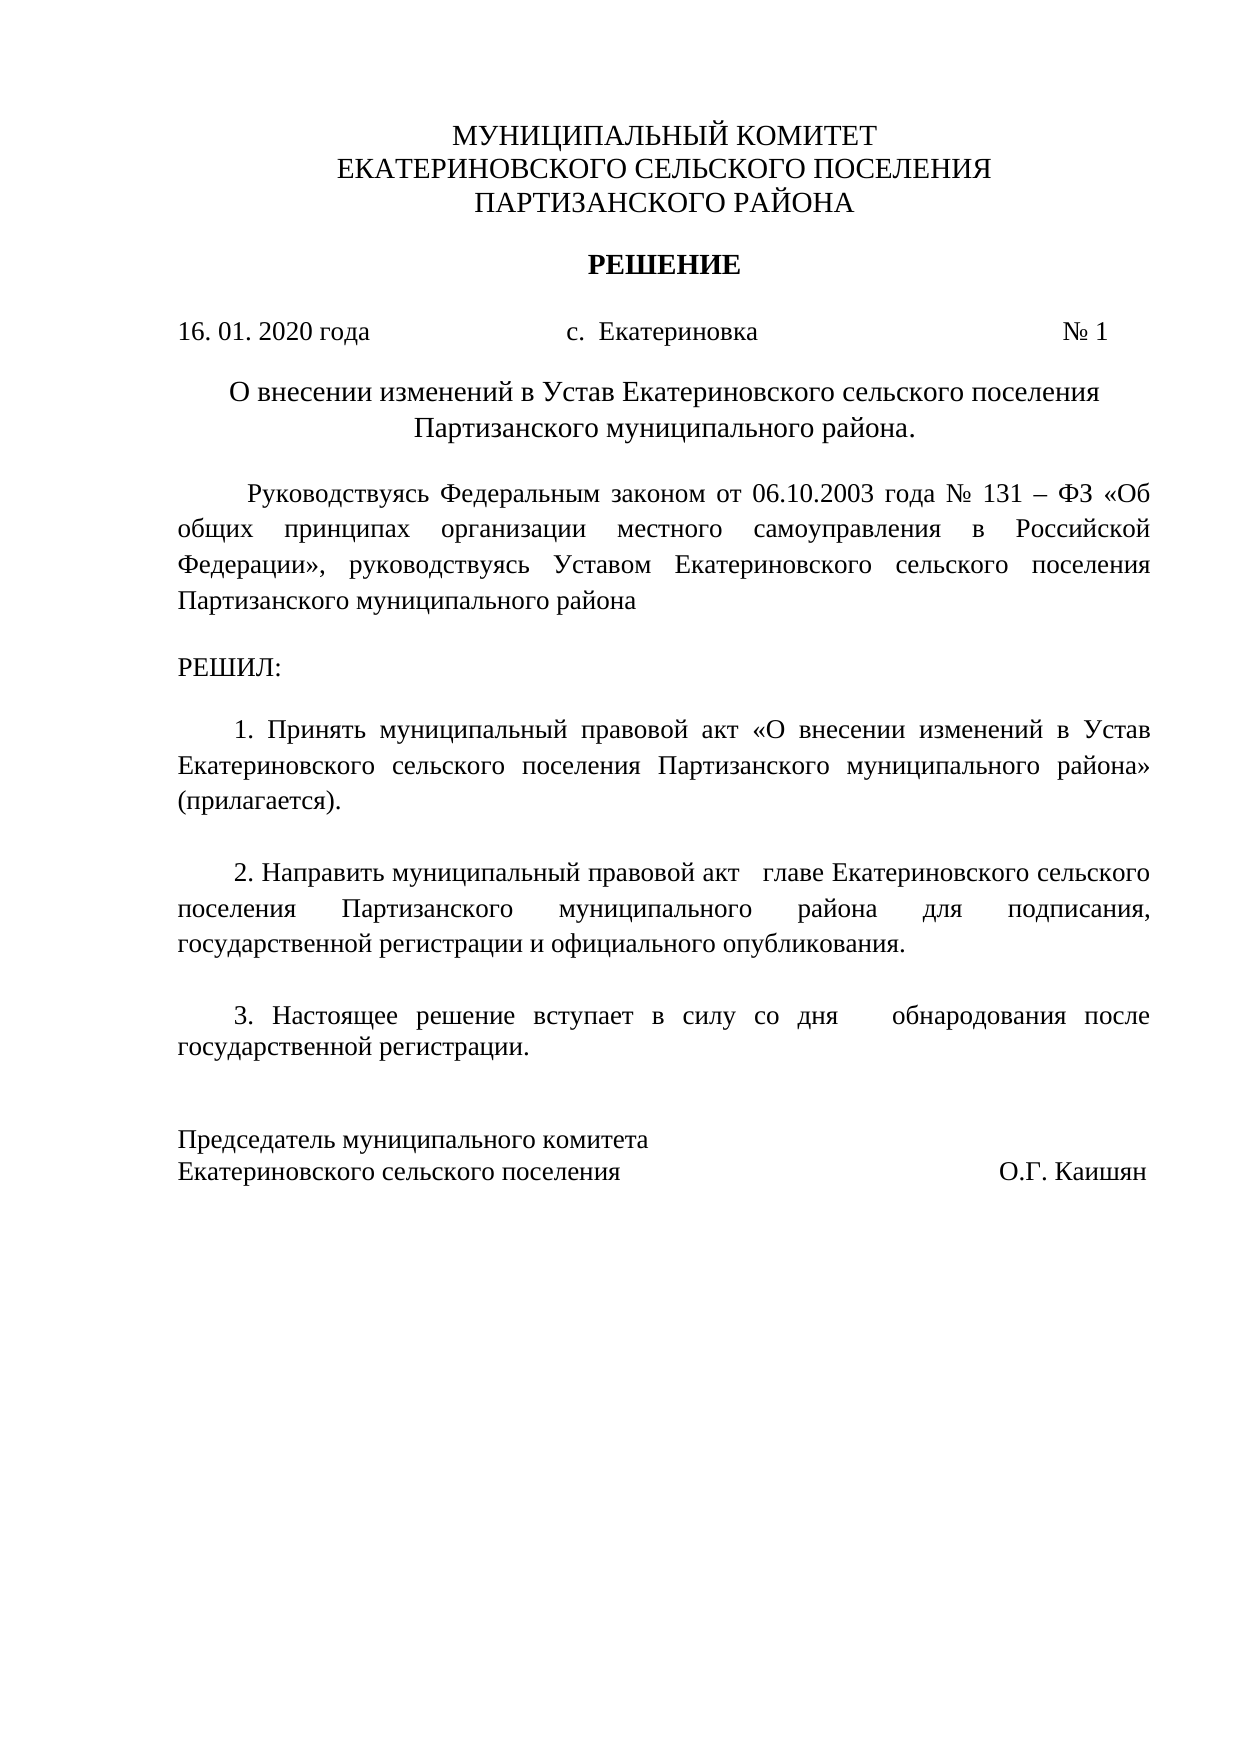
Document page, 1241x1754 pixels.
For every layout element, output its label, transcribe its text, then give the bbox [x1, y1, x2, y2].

text Председатель муниципального комитета [177, 1123, 1152, 1154]
text МУНИЦИПАЛЬНЫЙ КОМИТЕТ [177, 118, 1152, 152]
text РЕШИЛ: [177, 651, 1152, 682]
text Екатериновского сельского поселения О.Г. Каишян [177, 1154, 1152, 1186]
text О внесении изменений в Устав Екатериновского сельского поселения Партизанского муниципального района. [177, 374, 1152, 443]
text 2. Направить муниципальный правовой акт главе Екатериновского сельского поселения Партизанского муниципального района для подписания, государственной регистрации и официального опубликования. [177, 856, 1152, 958]
text ПАРТИЗАНСКОГО РАЙОНА [177, 185, 1152, 219]
text 1. Принять муниципальный правовой акт «О внесении изменений в Устав Екатериновского сельского поселения Партизанского муниципального района» (прилагается). [177, 713, 1152, 816]
text РЕШЕНИЕ [177, 247, 1152, 281]
text 3. Настоящее решение вступает в силу со дня обнародования после государственной регистрации. [177, 999, 1152, 1061]
text ЕКАТЕРИНОВСКОГО СЕЛЬСКОГО ПОСЕЛЕНИЯ [177, 152, 1152, 185]
text Руководствуясь Федеральным законом от 06.10.2003 года № 131 – ФЗ «Об общих принципах организации местного самоуправления в Российской Федерации», руководствуясь Уставом Екатериновского сельского поселения Партизанского муниципального района [177, 477, 1152, 615]
text 16. 01. 2020 года с. Екатериновка № 1 [177, 314, 1152, 346]
